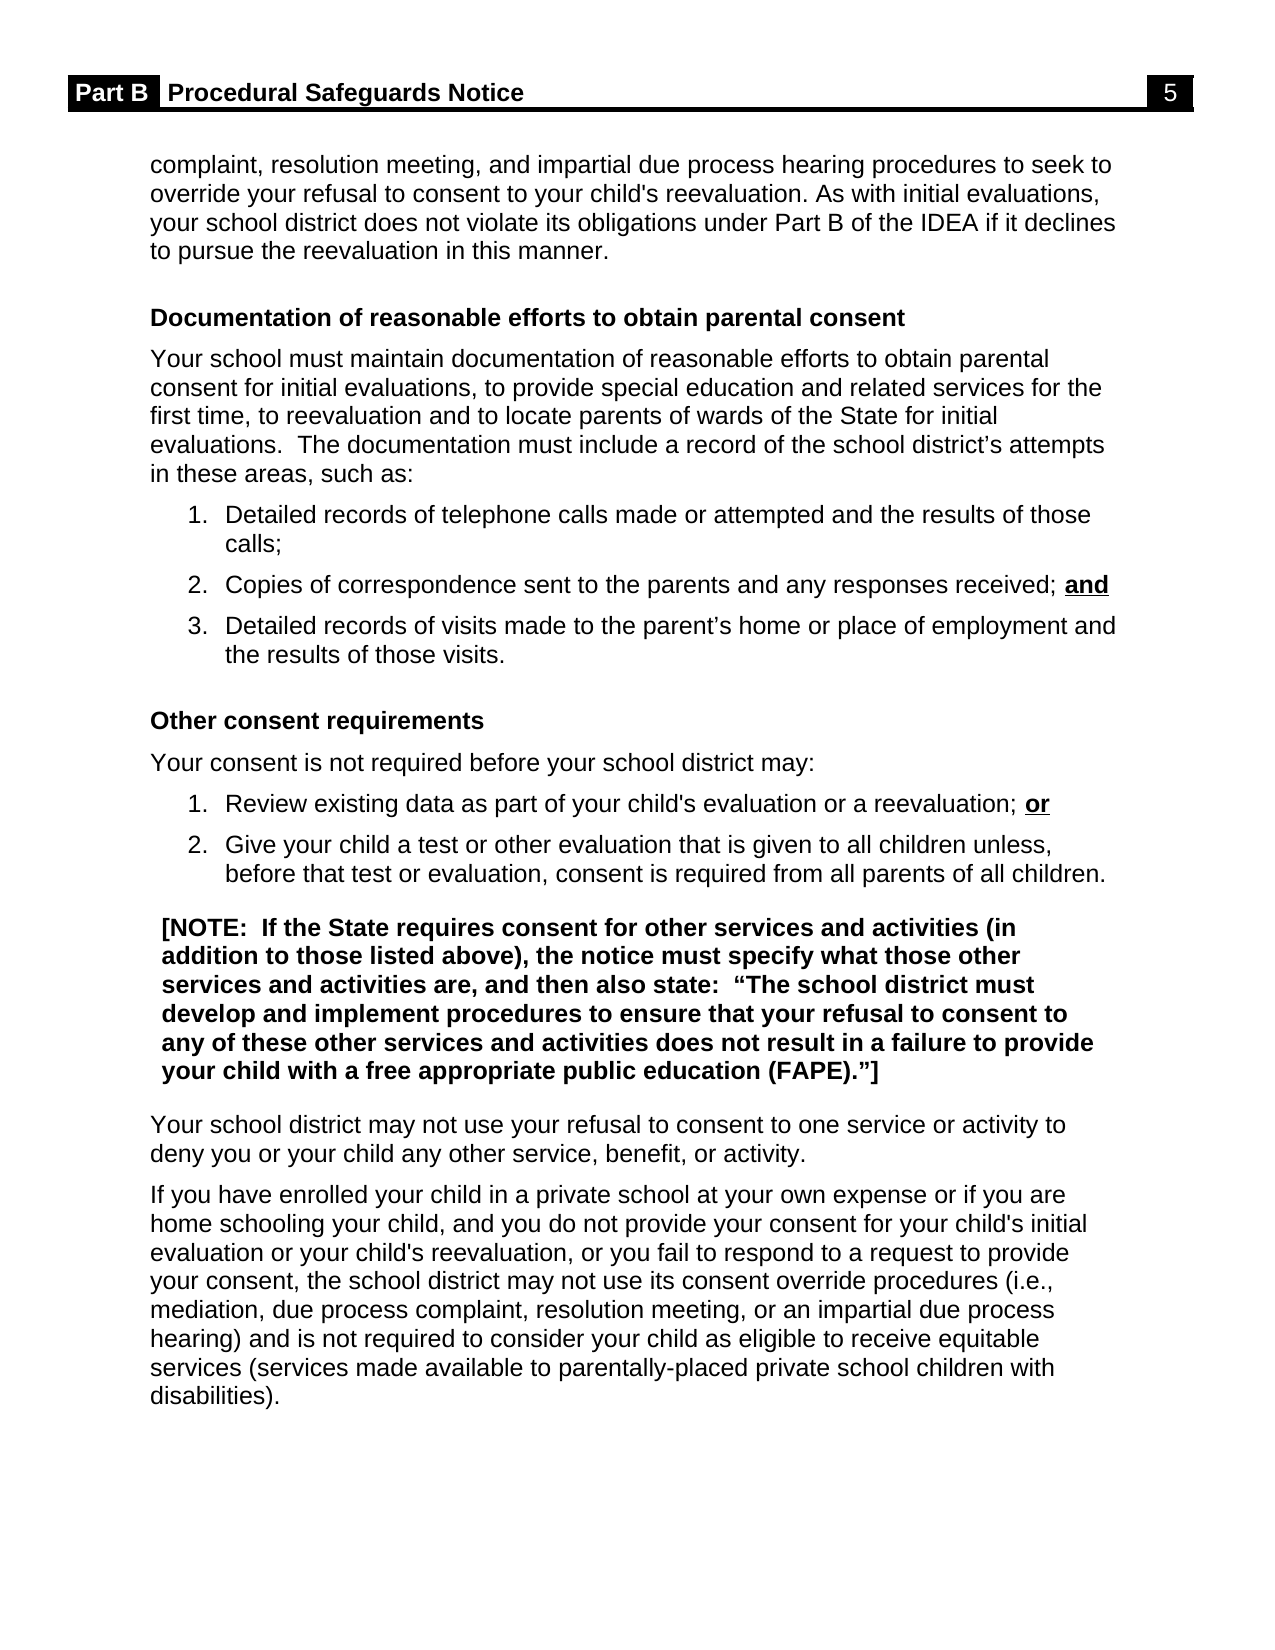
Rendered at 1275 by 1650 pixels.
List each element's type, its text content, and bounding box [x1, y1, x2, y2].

subtitle Other consent requirements [150, 706, 1125, 735]
text Your school district may not use your refusal to consent to one service or activity to deny you or your child any other service, benefit, or activity. [150, 1110, 1125, 1167]
text Your consent is not required before your school district may: [150, 747, 1125, 776]
subtitle Documentation of reasonable efforts to obtain parental consent [150, 302, 1125, 331]
list Review existing data as part of your child's evaluation or a reevaluation; or [187, 789, 1125, 817]
list Detailed records of visits made to the parent’s home or place of employment and the results of those visits. [187, 611, 1125, 669]
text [150, 150, 1125, 265]
table_header [NOTE: If the State requires consent for other services and activities (in addition to those listed above), the notice must specify what those other services and activities are, and then also state: “The school district must develop and implement procedures to ensure that your refusal to consent to any of these other services and activities does not result in a failure to provide your child with a free appropriate public education (FAPE).”] [150, 900, 1125, 1097]
list Detailed records of telephone calls made or attempted and the results of those calls; [187, 500, 1125, 557]
list Give your child a test or other evaluation that is given to all children unless, before that test or evaluation, consent is required from all parents of all children. [187, 830, 1125, 887]
text If you have enrolled your child in a private school at your own expense or if you are home schooling your child, and you do not provide your consent for your child's initial evaluation or your child's reevaluation, or you fail to respond to a request to provide your consent, the school district may not use its consent override procedures (i.e., mediation, due process complaint, resolution meeting, or an impartial due process hearing) and is not required to consider your child as eligible to receive equitable services (services made available to parentally-placed private school children with disabilities). [150, 1180, 1125, 1410]
text Your school must maintain documentation of reasonable efforts to obtain parental consent for initial evaluations, to provide special education and related services for the first time, to reevaluation and to locate parents of wards of the State for initial evaluations. The documentation must include a record of the school district’s attempts in these areas, such as: [150, 344, 1125, 487]
list Copies of correspondence sent to the parents and any responses received; and [187, 570, 1125, 599]
